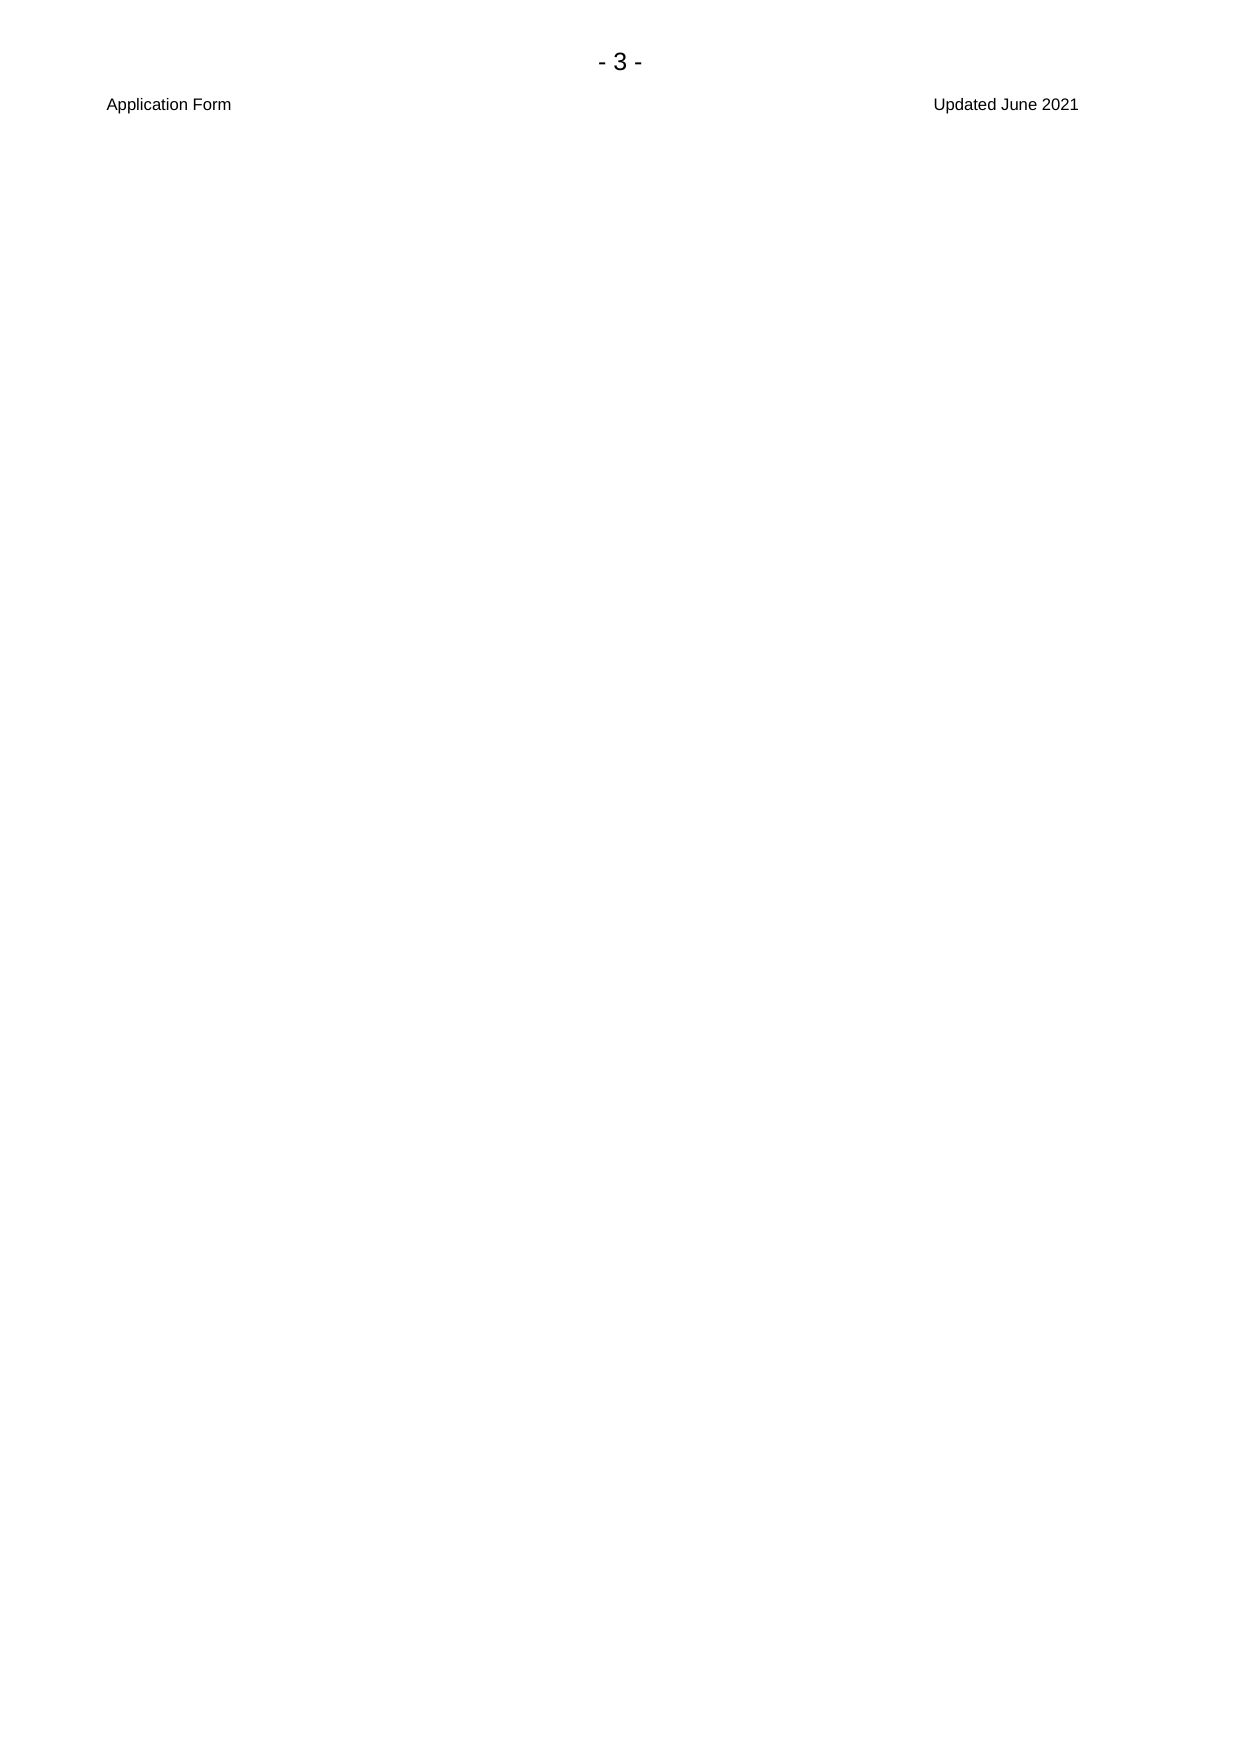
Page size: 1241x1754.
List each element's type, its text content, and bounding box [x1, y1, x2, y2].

text Application Form Updated June 2021 [106, 94, 1134, 114]
